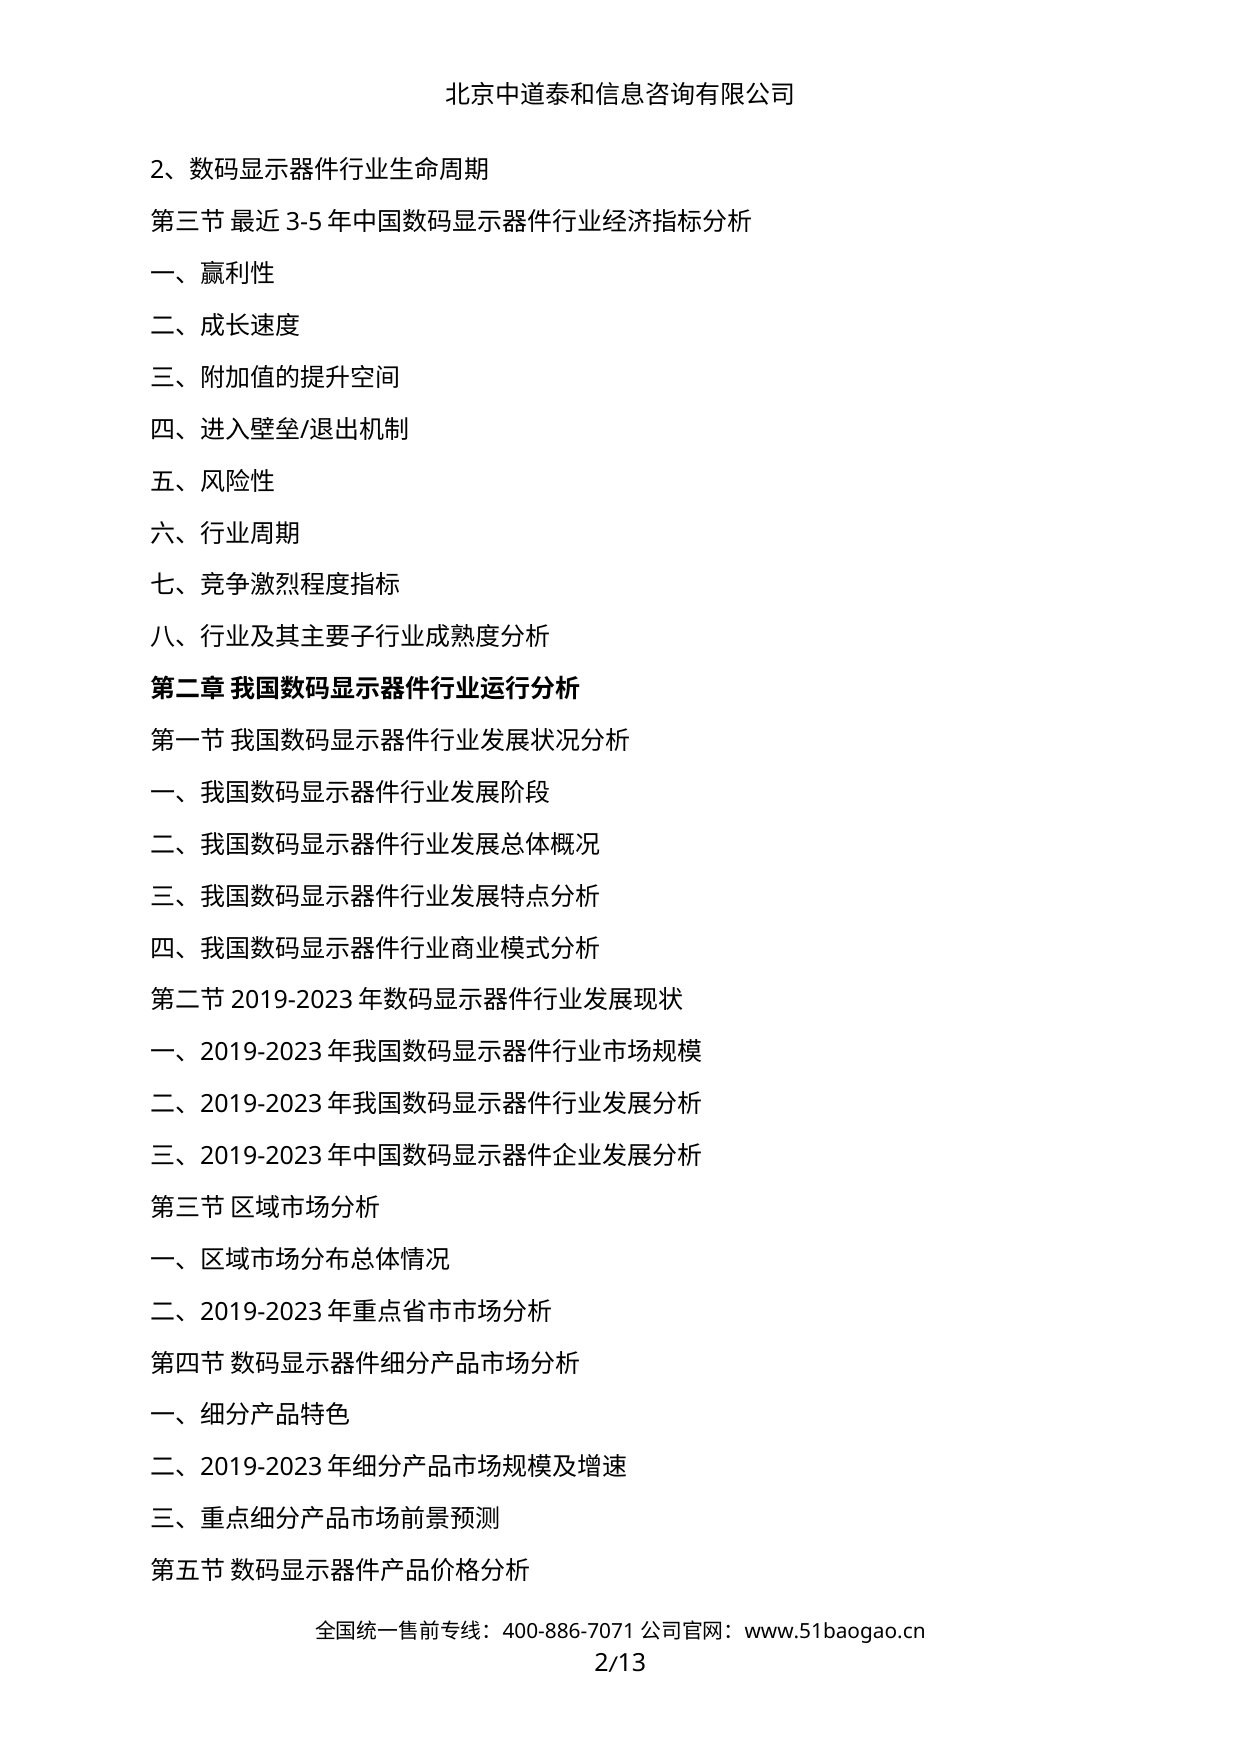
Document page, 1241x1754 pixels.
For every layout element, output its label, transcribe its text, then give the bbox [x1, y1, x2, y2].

text 五、风险性 [150, 461, 1090, 497]
text 三、附加值的提升空间 [150, 357, 1090, 394]
text 六、行业周期 [150, 513, 1090, 549]
text 二、我国数码显示器件行业发展总体概况 [150, 824, 1090, 861]
text 第三节 最近3-5年中国数码显示器件行业经济指标分析 [150, 202, 1090, 238]
text 一、区域市场分布总体情况 [150, 1239, 1090, 1276]
text 第二章 我国数码显示器件行业运行分析 [150, 669, 1090, 705]
text 三、重点细分产品市场前景预测 [150, 1499, 1090, 1535]
text 第三节 区域市场分析 [150, 1187, 1090, 1224]
text 四、进入壁垒/退出机制 [150, 409, 1090, 446]
text 一、我国数码显示器件行业发展阶段 [150, 772, 1090, 809]
text 二、成长速度 [150, 306, 1090, 342]
text 第四节 数码显示器件细分产品市场分析 [150, 1343, 1090, 1379]
text 二、2019-2023年重点省市市场分析 [150, 1291, 1090, 1327]
text 四、我国数码显示器件行业商业模式分析 [150, 928, 1090, 964]
text 二、2019-2023年细分产品市场规模及增速 [150, 1447, 1090, 1483]
text 2、数码显示器件行业生命周期 [150, 150, 1090, 186]
text 八、行业及其主要子行业成熟度分析 [150, 617, 1090, 653]
text 一、2019-2023年我国数码显示器件行业市场规模 [150, 1032, 1090, 1068]
text 二、2019-2023年我国数码显示器件行业发展分析 [150, 1084, 1090, 1120]
text 三、2019-2023年中国数码显示器件企业发展分析 [150, 1136, 1090, 1172]
text 第五节 数码显示器件产品价格分析 [150, 1551, 1090, 1587]
text 一、赢利性 [150, 254, 1090, 290]
text 七、竞争激烈程度指标 [150, 565, 1090, 601]
text 第二节 2019-2023年数码显示器件行业发展现状 [150, 980, 1090, 1016]
text 三、我国数码显示器件行业发展特点分析 [150, 876, 1090, 912]
text 第一节 我国数码显示器件行业发展状况分析 [150, 721, 1090, 757]
text 一、细分产品特色 [150, 1395, 1090, 1431]
